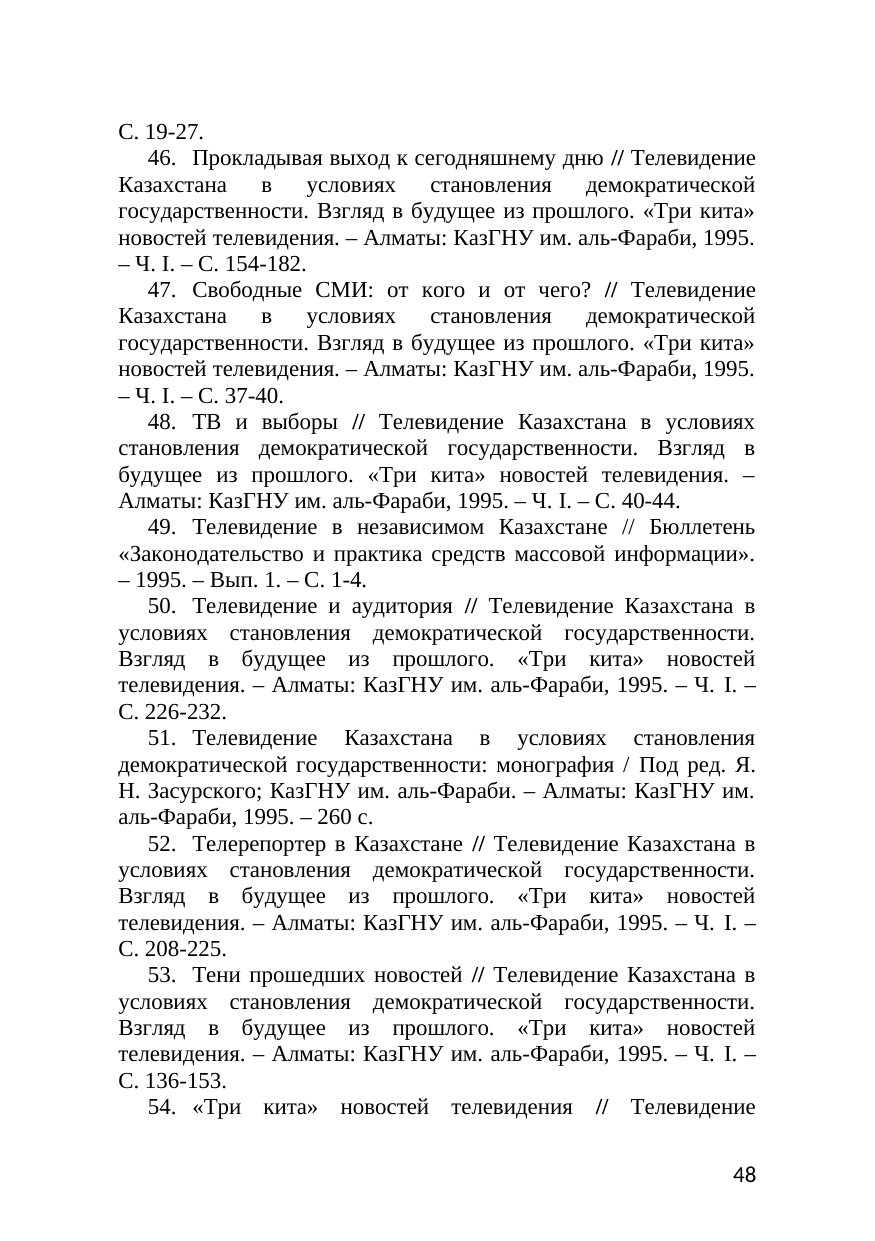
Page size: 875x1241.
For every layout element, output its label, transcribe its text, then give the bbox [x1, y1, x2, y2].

list Тени прошедших новостей // Телевидение Казахстана в условиях становления демократической государственности. Взгляд в будущее из прошлого. «Три кита» новостей телевидения. – Алматы: КазГНУ им. аль-Фараби, 1995. – Ч. I. – С. 136-153. [118, 961, 756, 1093]
list Телевидение Казахстана в условиях становления демократической государственности: монография / Под ред. Я. Н. Засурского; КазГНУ им. аль-Фараби. – Алматы: КазГНУ им. аль-Фараби, 1995. – 260 с. [118, 724, 756, 830]
list Прокладывая выход к сегодняшнему дню // Телевидение Казахстана в условиях становления демократической государственности. Взгляд в будущее из прошлого. «Три кита» новостей телевидения. – Алматы: КазГНУ им. аль-Фараби, 1995. – Ч. I. – С. 154-182. [118, 144, 756, 276]
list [118, 1093, 756, 1119]
list Телерепортер в Казахстане // Телевидение Казахстана в условиях становления демократической государственности. Взгляд в будущее из прошлого. «Три кита» новостей телевидения. – Алматы: КазГНУ им. аль-Фараби, 1995. – Ч. I. – С. 208-225. [118, 830, 756, 961]
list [118, 118, 756, 144]
list Телевидение и аудитория // Телевидение Казахстана в условиях становления демократической государственности. Взгляд в будущее из прошлого. «Три кита» новостей телевидения. – Алматы: КазГНУ им. аль-Фараби, 1995. – Ч. I. – С. 226-232. [118, 592, 756, 724]
list Телевидение в независимом Казахстане // Бюллетень «Законодательство и практика средств массовой информации». – 1995. – Вып. 1. – С. 1-4. [118, 513, 756, 592]
list ТВ и выборы // Телевидение Казахстана в условиях становления демократической государственности. Взгляд в будущее из прошлого. «Три кита» новостей телевидения. – Алматы: КазГНУ им. аль-Фараби, 1995. – Ч. I. – С. 40-44. [118, 408, 756, 513]
list Свободные СМИ: от кого и от чего? // Телевидение Казахстана в условиях становления демократической государственности. Взгляд в будущее из прошлого. «Три кита» новостей телевидения. – Алматы: КазГНУ им. аль-Фараби, 1995. – Ч. I. – С. 37-40. [118, 276, 756, 408]
